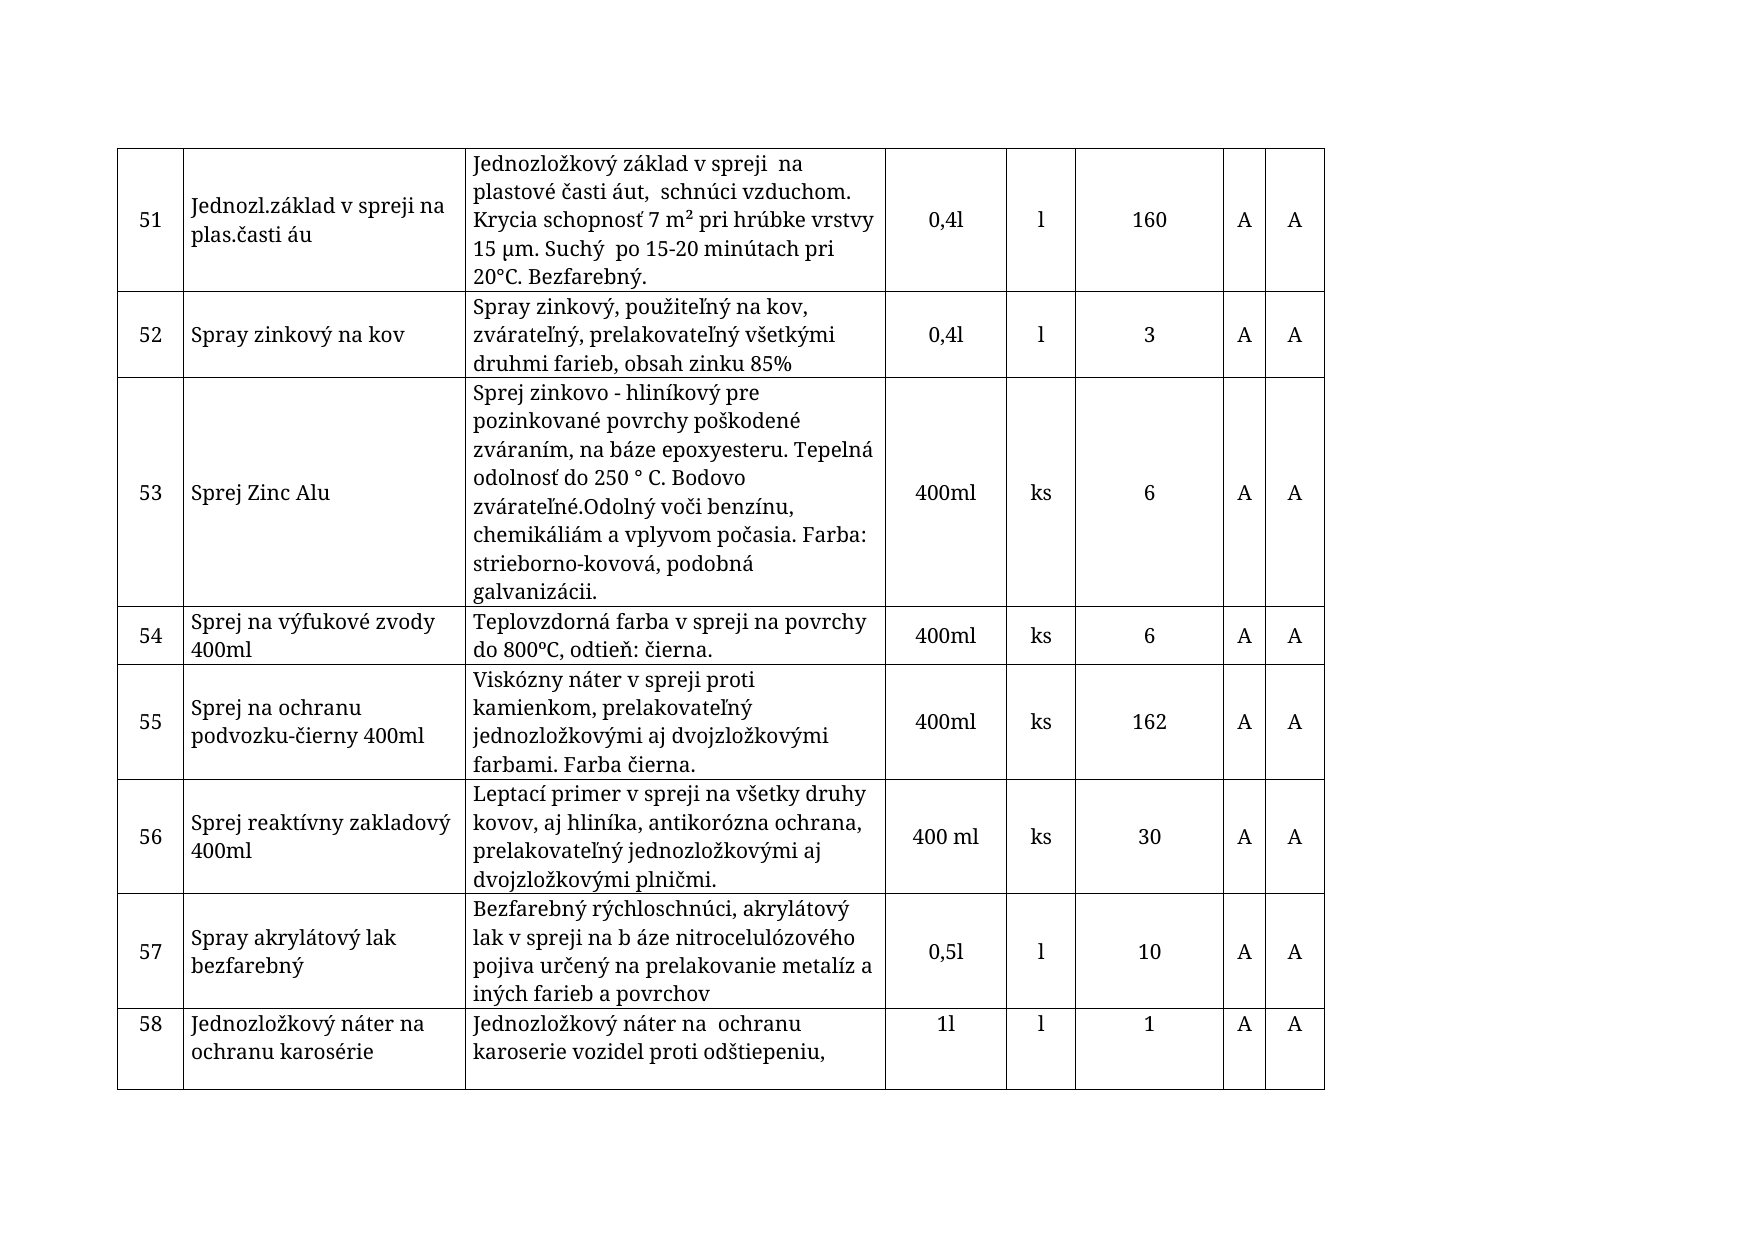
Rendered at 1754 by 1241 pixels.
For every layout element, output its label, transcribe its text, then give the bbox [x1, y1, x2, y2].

table_cell A [1224, 607, 1265, 664]
table_cell A [1266, 894, 1324, 1008]
table_cell A [1224, 665, 1265, 778]
table_cell 58 [118, 1009, 183, 1089]
table_cell 53 [118, 378, 183, 606]
table_cell ks [1007, 607, 1075, 664]
table_cell A [1224, 894, 1265, 1008]
table_cell Sprej Zinc Alu [184, 378, 465, 606]
table_cell l [1007, 149, 1075, 291]
table_cell 6 [1076, 378, 1223, 606]
table_cell 52 [118, 292, 183, 377]
table_cell Sprej reaktívny zakladový 400ml [184, 780, 465, 893]
table_cell ks [1007, 378, 1075, 606]
table_cell Viskózny náter v spreji proti kamienkom, prelakovateľný jednozložkovými aj dvojzložkovými farbami. Farba čierna. [466, 665, 885, 778]
table_cell A [1224, 149, 1265, 291]
table_cell 0,4l [886, 292, 1006, 377]
table_cell Jednozl.základ v spreji na plas.časti áu [184, 149, 465, 291]
table_cell A [1266, 665, 1324, 778]
table_cell 54 [118, 607, 183, 664]
table_cell ks [1007, 665, 1075, 778]
table_cell A [1224, 1009, 1265, 1089]
table_cell Leptací primer v spreji na všetky druhy kovov, aj hliníka, antikorózna ochrana, prelakovateľný jednozložkovými aj dvojzložkovými plničmi. [466, 780, 885, 893]
table_cell 57 [118, 894, 183, 1008]
table_cell Sprej na výfukové zvody 400ml [184, 607, 465, 664]
table_cell A [1266, 780, 1324, 893]
table_cell A [1266, 1009, 1324, 1089]
table_cell l [1007, 1009, 1075, 1089]
table_cell 400ml [886, 607, 1006, 664]
table_cell 55 [118, 665, 183, 778]
table_cell 162 [1076, 665, 1223, 778]
table_cell 0,4l [886, 149, 1006, 291]
table_cell A [1224, 378, 1265, 606]
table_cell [466, 1009, 885, 1089]
table_cell Sprej zinkovo - hliníkový pre pozinkované povrchy poškodené zváraním, na báze epoxyesteru. Tepelná odolnosť do 250 ° C. Bodovo zvárateľné.Odolný voči benzínu, chemikáliám a vplyvom počasia. Farba: strieborno-kovová, podobná galvanizácii. [466, 378, 885, 606]
table_cell 6 [1076, 607, 1223, 664]
table_cell A [1266, 607, 1324, 664]
table_cell 160 [1076, 149, 1223, 291]
table_cell 400ml [886, 378, 1006, 606]
table_cell 1l [886, 1009, 1006, 1089]
table_cell 3 [1076, 292, 1223, 377]
table_cell Bezfarebný rýchloschnúci, akrylátový lak v spreji na b áze nitrocelulózového pojiva určený na prelakovanie metalíz a iných farieb a povrchov [466, 894, 885, 1008]
table_cell l [1007, 292, 1075, 377]
table_cell 56 [118, 780, 183, 893]
table_cell A [1266, 378, 1324, 606]
table_cell Spray zinkový, použiteľný na kov, zvárateľný, prelakovateľný všetkými druhmi farieb, obsah zinku 85% [466, 292, 885, 377]
table_cell 10 [1076, 894, 1223, 1008]
table_cell 0,5l [886, 894, 1006, 1008]
table_cell 30 [1076, 780, 1223, 893]
table_cell A [1224, 292, 1265, 377]
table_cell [184, 1009, 465, 1089]
table_cell Sprej na ochranu podvozku-čierny 400ml [184, 665, 465, 778]
table_cell l [1007, 894, 1075, 1008]
table_cell 51 [118, 149, 183, 291]
table_cell Spray akrylátový lak bezfarebný [184, 894, 465, 1008]
table_cell Spray zinkový na kov [184, 292, 465, 377]
table_cell A [1266, 292, 1324, 377]
table_cell Teplovzdorná farba v spreji na povrchy do 800ºC, odtieň: čierna. [466, 607, 885, 664]
table_cell ks [1007, 780, 1075, 893]
table_cell A [1224, 780, 1265, 893]
table_cell 1 [1076, 1009, 1223, 1089]
table_cell 400ml [886, 665, 1006, 778]
table_cell 400 ml [886, 780, 1006, 893]
table_cell A [1266, 149, 1324, 291]
table_cell Jednozložkový základ v spreji na plastové časti áut, schnúci vzduchom. Krycia schopnosť 7 m² pri hrúbke vrstvy 15 μm. Suchý po 15-20 minútach pri 20°C. Bezfarebný. [466, 149, 885, 291]
